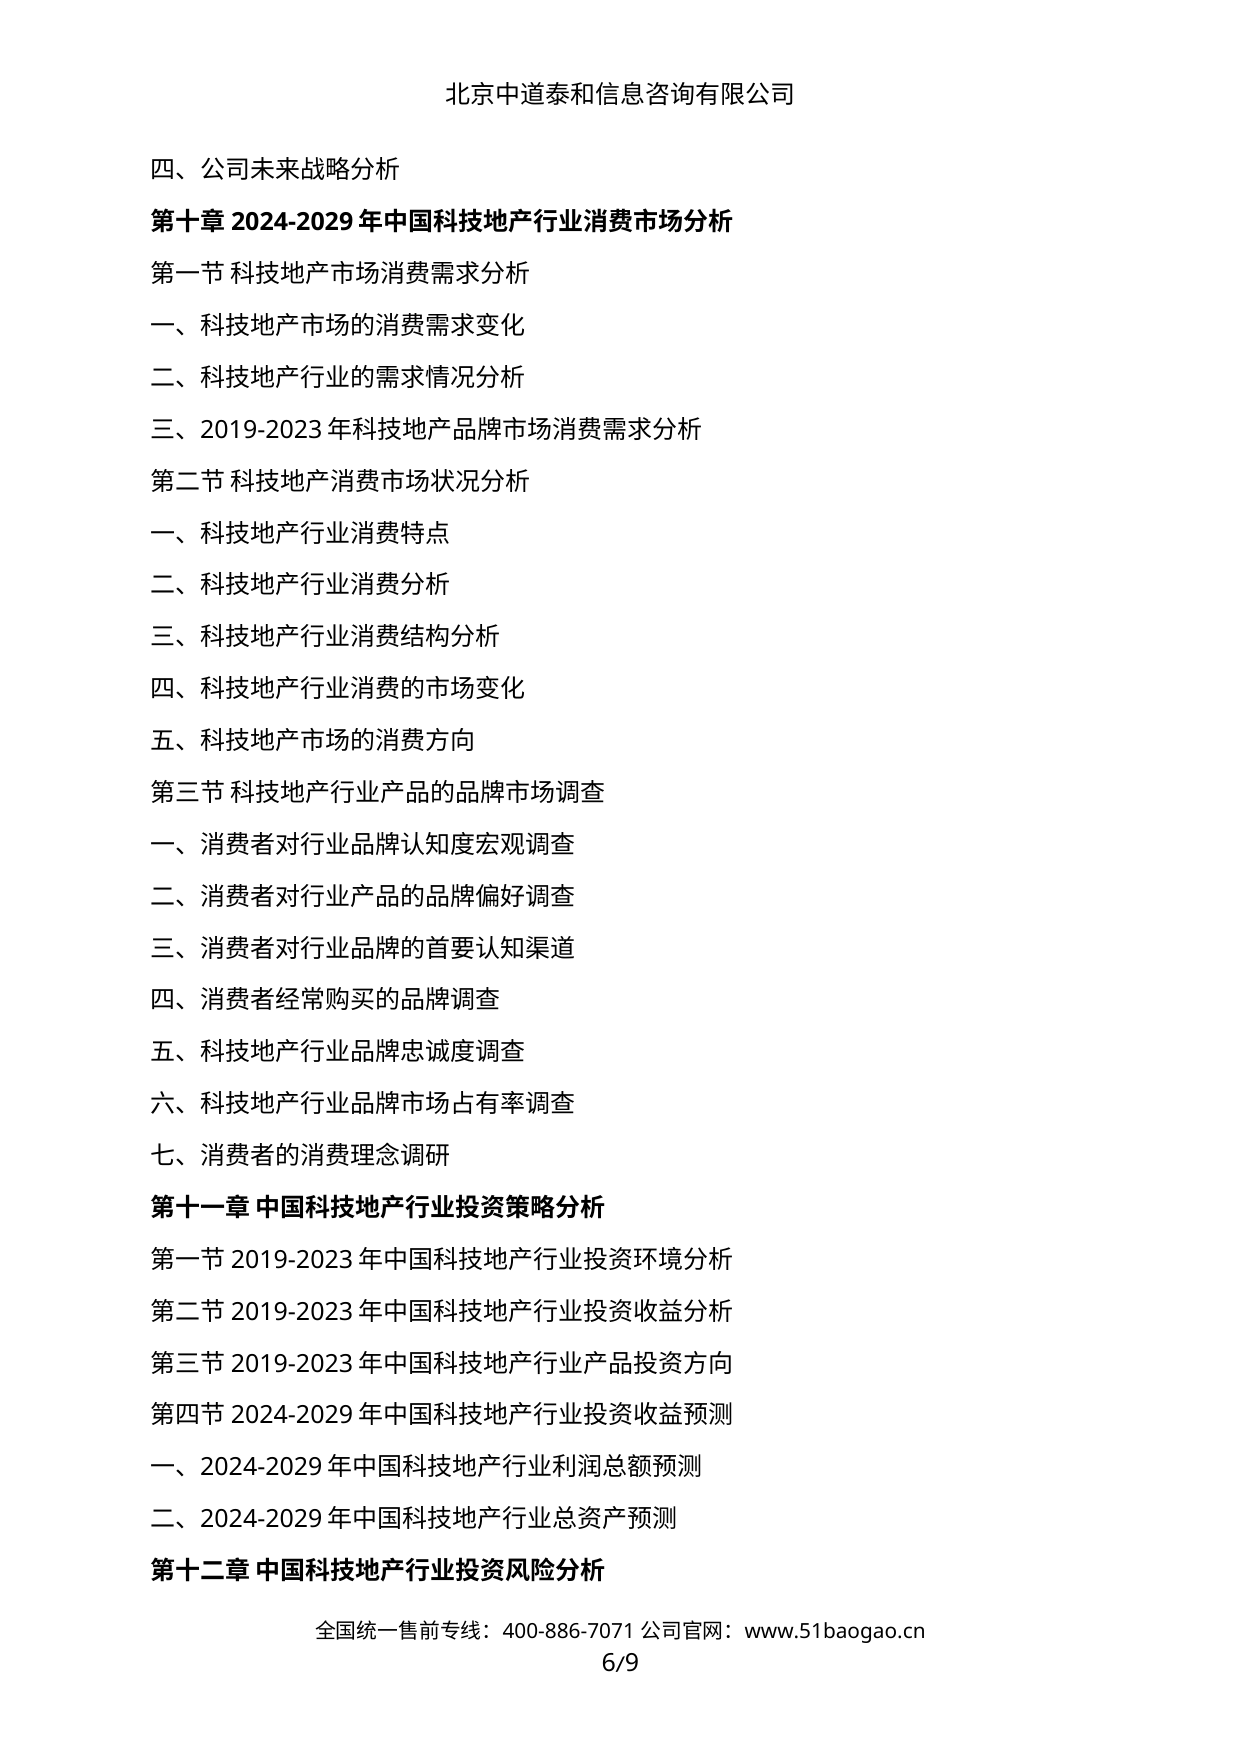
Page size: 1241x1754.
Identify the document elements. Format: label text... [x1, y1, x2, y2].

text 第十章 2024-2029年中国科技地产行业消费市场分析 [150, 202, 1090, 238]
text 第一节 科技地产市场消费需求分析 [150, 254, 1090, 290]
text 第二节 科技地产消费市场状况分析 [150, 461, 1090, 497]
text 第一节 2019-2023年中国科技地产行业投资环境分析 [150, 1239, 1090, 1276]
text 五、科技地产市场的消费方向 [150, 721, 1090, 757]
text 二、科技地产行业的需求情况分析 [150, 357, 1090, 394]
text 二、科技地产行业消费分析 [150, 565, 1090, 601]
text 第二节 2019-2023年中国科技地产行业投资收益分析 [150, 1291, 1090, 1327]
text 一、消费者对行业品牌认知度宏观调查 [150, 824, 1090, 861]
text 第三节 2019-2023年中国科技地产行业产品投资方向 [150, 1343, 1090, 1379]
text 五、科技地产行业品牌忠诚度调查 [150, 1032, 1090, 1068]
text 一、2024-2029年中国科技地产行业利润总额预测 [150, 1447, 1090, 1483]
text 四、消费者经常购买的品牌调查 [150, 980, 1090, 1016]
text 四、科技地产行业消费的市场变化 [150, 669, 1090, 705]
text 六、科技地产行业品牌市场占有率调查 [150, 1084, 1090, 1120]
text 三、2019-2023年科技地产品牌市场消费需求分析 [150, 409, 1090, 446]
text 第十一章 中国科技地产行业投资策略分析 [150, 1187, 1090, 1224]
text 第三节 科技地产行业产品的品牌市场调查 [150, 772, 1090, 809]
text 第十二章 中国科技地产行业投资风险分析 [150, 1551, 1090, 1587]
text 四、公司未来战略分析 [150, 150, 1090, 186]
text 一、科技地产行业消费特点 [150, 513, 1090, 549]
text 三、消费者对行业品牌的首要认知渠道 [150, 928, 1090, 964]
text 三、科技地产行业消费结构分析 [150, 617, 1090, 653]
text 七、消费者的消费理念调研 [150, 1136, 1090, 1172]
text 第四节 2024-2029年中国科技地产行业投资收益预测 [150, 1395, 1090, 1431]
text 一、科技地产市场的消费需求变化 [150, 306, 1090, 342]
text 二、消费者对行业产品的品牌偏好调查 [150, 876, 1090, 912]
text 二、2024-2029年中国科技地产行业总资产预测 [150, 1499, 1090, 1535]
